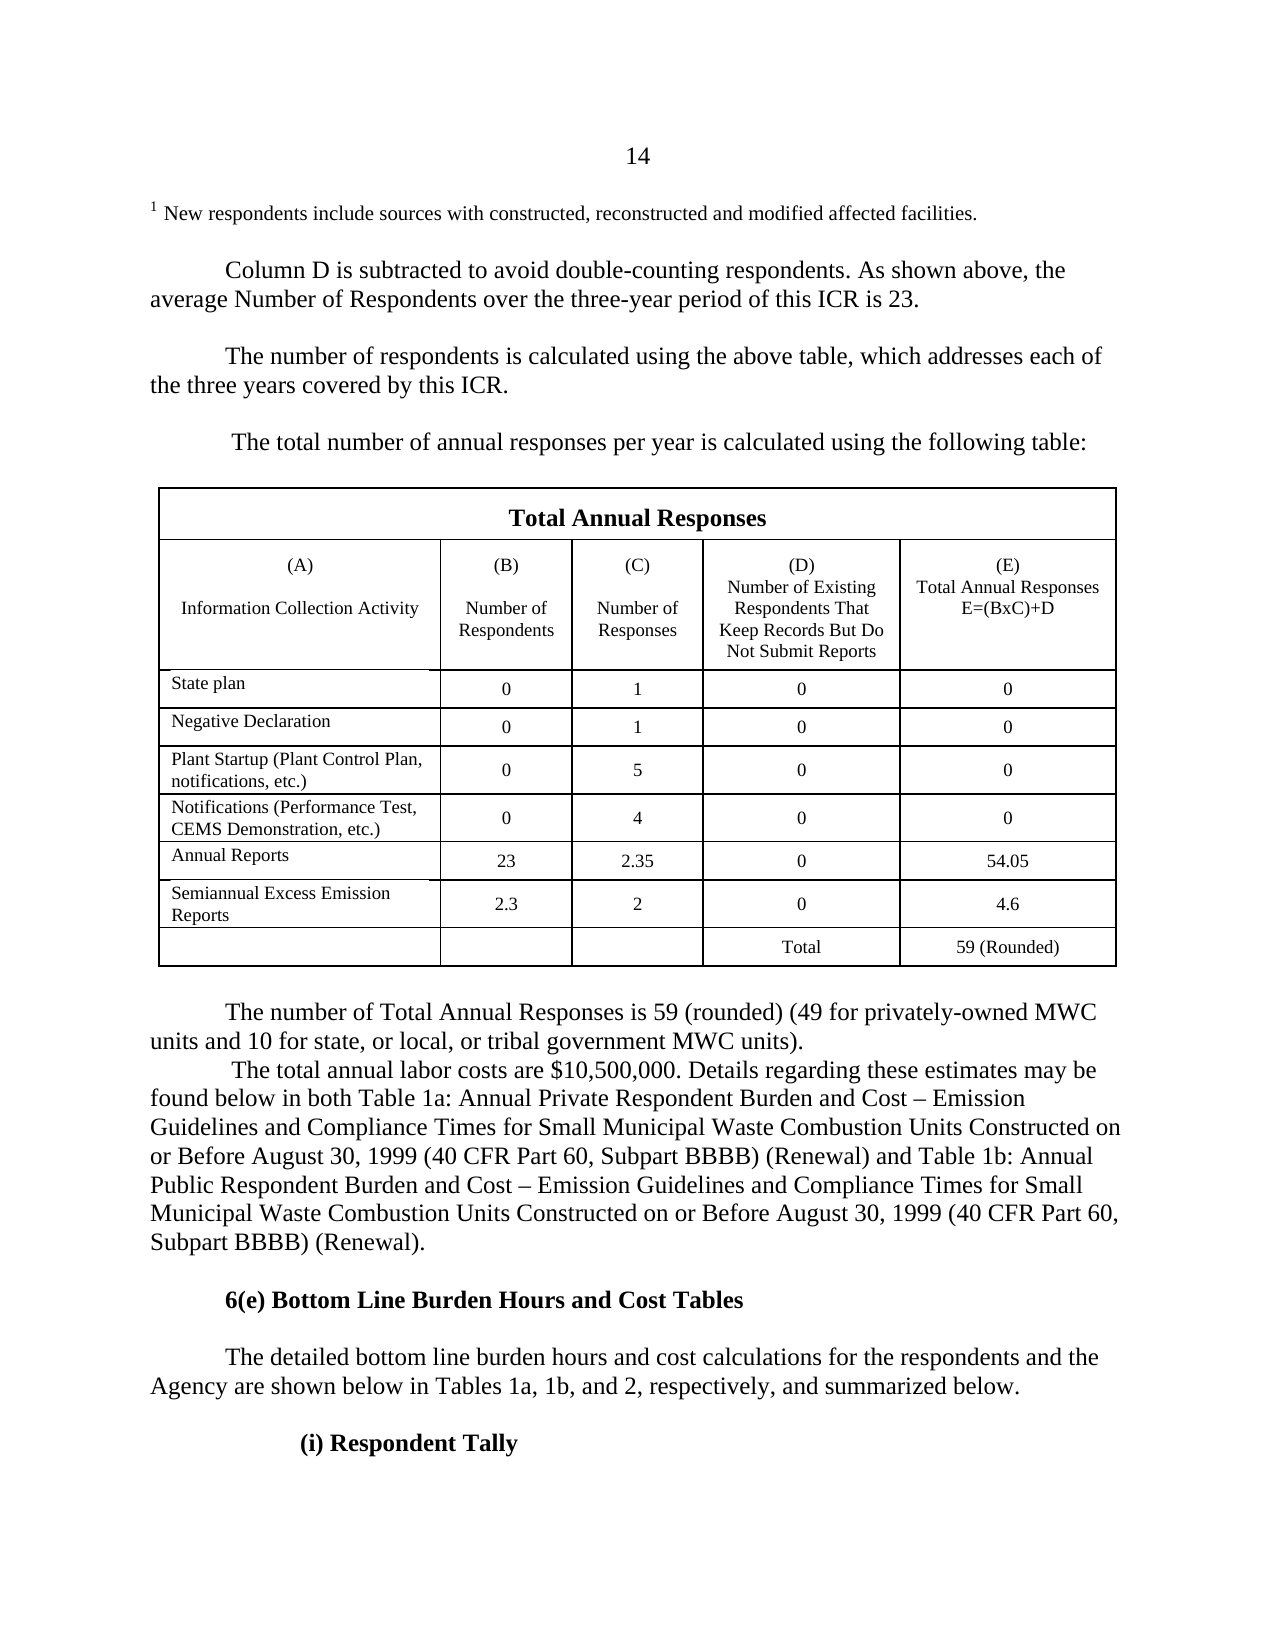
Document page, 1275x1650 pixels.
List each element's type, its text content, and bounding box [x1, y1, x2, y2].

text Column D is subtracted to avoid double-counting respondents. As shown above, the average Number of Respondents over the three-year period of this ICR is 23. [150, 255, 1125, 312]
table_cell 1 [573, 671, 702, 707]
table_cell (D) Number of Existing Respondents That Keep Records But Do Not Submit Reports [704, 540, 899, 669]
table_cell 0 [704, 881, 899, 927]
table_cell 0 [704, 709, 899, 745]
table_cell 0 [441, 795, 571, 841]
table_cell 54.05 [901, 842, 1115, 879]
table_cell 4.6 [901, 881, 1115, 927]
text 1 New respondents include sources with constructed, reconstructed and modified affected facilities. [150, 198, 1125, 226]
text The number of Total Annual Responses is 59 (rounded) (49 for privately-owned MWC units and 10 for state, or local, or tribal government MWC units). [150, 997, 1125, 1055]
text (i) Respondent Tally [150, 1428, 1125, 1457]
table_cell 0 [441, 747, 571, 793]
text The number of respondents is calculated using the above table, which addresses each of the three years covered by this ICR. [150, 341, 1125, 399]
table_cell 0 [704, 842, 899, 879]
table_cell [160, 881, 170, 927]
table_cell (C) Number of Responses [573, 540, 702, 669]
table_cell 0 [441, 709, 571, 745]
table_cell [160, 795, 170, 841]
table_cell 0 [704, 795, 899, 841]
table_cell Negative Declaration [160, 709, 440, 745]
table_cell 1 [573, 709, 702, 745]
table_cell 0 [901, 709, 1115, 745]
text The total number of annual responses per year is calculated using the following table: [150, 427, 1125, 456]
table_cell Semiannual Excess Emission Reports [171, 881, 440, 927]
table_cell (B) Number of Respondents [441, 540, 571, 669]
table_cell Annual Reports [160, 842, 440, 879]
table_cell 0 [704, 747, 899, 793]
table_cell 4 [573, 795, 702, 841]
table_cell [573, 928, 702, 965]
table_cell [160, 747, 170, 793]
table_cell Plant Startup (Plant Control Plan, notifications, etc.) [171, 747, 440, 793]
table_cell 2.35 [573, 842, 702, 879]
table_cell Notifications (Performance Test, CEMS Demonstration, etc.) [171, 795, 440, 841]
table_header Total Annual Responses [160, 489, 1115, 538]
table_cell 5 [573, 747, 702, 793]
table_cell 2.3 [441, 881, 571, 927]
table_cell State plan [160, 671, 440, 707]
text The total annual labor costs are $10,500,000. Details regarding these estimates may be found below in both Table 1a: Annual Private Respondent Burden and Cost – Emission Guidelines and Compliance Times for Small Municipal Waste Combustion Units Constructed on or Before August 30, 1999 (40 CFR Part 60, Subpart BBBB) (Renewal) and Table 1b: Annual Public Respondent Burden and Cost – Emission Guidelines and Compliance Times for Small Municipal Waste Combustion Units Constructed on or Before August 30, 1999 (40 CFR Part 60, Subpart BBBB) (Renewal). [150, 1055, 1125, 1256]
table_cell [441, 928, 571, 965]
table_cell 0 [441, 671, 571, 707]
table_cell [160, 928, 440, 965]
table_cell (E) Total Annual Responses E=(BxC)+D [901, 540, 1115, 669]
table_cell 2 [573, 881, 702, 927]
table_cell Total [704, 928, 899, 965]
table_cell 0 [704, 671, 899, 707]
table_cell 0 [901, 671, 1115, 707]
table_cell 0 [901, 795, 1115, 841]
table_cell 23 [441, 842, 571, 879]
table_cell 0 [901, 747, 1115, 793]
text 6(e) Bottom Line Burden Hours and Cost Tables [150, 1285, 1125, 1313]
text The detailed bottom line burden hours and cost calculations for the respondents and the Agency are shown below in Tables 1a, 1b, and 2, respectively, and summarized below. [150, 1342, 1125, 1400]
table_cell 59 (Rounded) [901, 928, 1115, 965]
table_cell (A) Information Collection Activity [160, 540, 440, 669]
